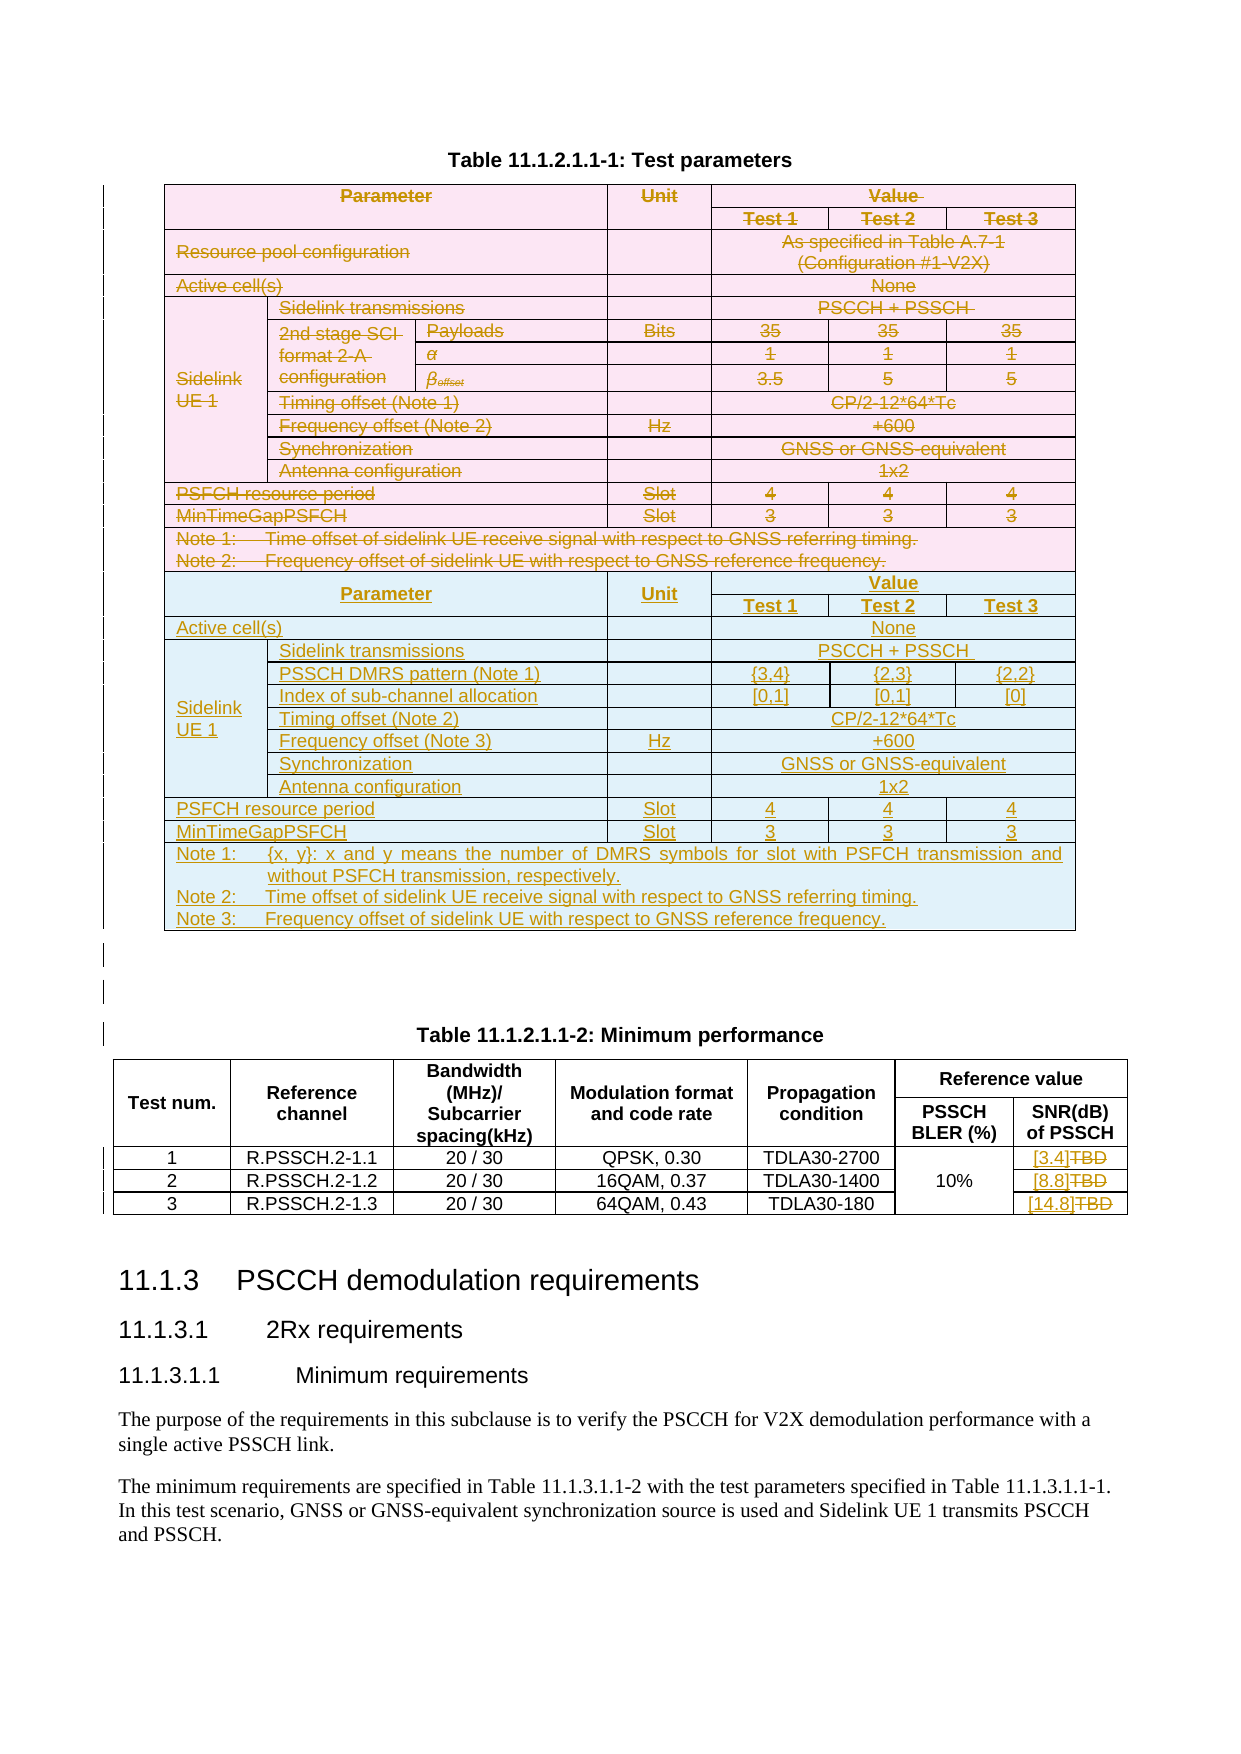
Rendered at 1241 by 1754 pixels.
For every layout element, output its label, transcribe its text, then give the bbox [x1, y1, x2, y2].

table_cell R.PSSCH.2-1.3 [231, 1193, 393, 1214]
table_cell [1014, 1193, 1127, 1214]
table_header Reference value [896, 1060, 1127, 1097]
table_cell TDLA30-180 [748, 1193, 894, 1214]
table_cell 10% [896, 1147, 1013, 1214]
table_cell PSSCH BLER (%) [896, 1098, 1013, 1146]
text Table 11.1.2.1.1-1: Test parameters [118, 148, 1122, 172]
table_cell 20 / 30 [394, 1147, 555, 1169]
text The minimum requirements are specified in Table 11.1.3.1.1-2 with the test parameters specified in Table 11.1.3.1.1-1. In this test scenario, GNSS or GNSS-equivalent synchronization source is used and Sidelink UE 1 transmits PSCCH and PSSCH. [118, 1474, 1122, 1546]
table_header Bandwidth (MHz)/ Subcarrier spacing(kHz) [394, 1060, 555, 1146]
table_header Propagation condition [748, 1060, 894, 1146]
table_cell 64QAM, 0.43 [556, 1193, 747, 1214]
table_cell 16QAM, 0.37 [556, 1170, 747, 1191]
table_cell R.PSSCH.2-1.1 [231, 1147, 393, 1169]
table_cell TDLA30-2700 [748, 1147, 894, 1169]
table_cell 1 [114, 1147, 230, 1169]
table_cell SNR(dB) of PSSCH [1014, 1098, 1127, 1146]
table_header Reference channel [231, 1060, 393, 1146]
subtitle 11.1.3.1.1 Minimum requirements [118, 1362, 1122, 1389]
table_cell [1014, 1147, 1127, 1169]
table_header Test num. [114, 1060, 230, 1146]
table_cell 20 / 30 [394, 1170, 555, 1191]
text The purpose of the requirements in this subclause is to verify the PSCCH for V2X demodulation performance with a single active PSSCH link. [118, 1407, 1122, 1456]
text 11.1.3 PSCCH demodulation requirements [118, 1262, 1122, 1296]
table_cell [1014, 1170, 1127, 1191]
table_cell R.PSSCH.2-1.2 [231, 1170, 393, 1191]
table_cell 20 / 30 [394, 1193, 555, 1214]
subtitle 11.1.3.1 2Rx requirements [118, 1315, 1122, 1343]
table_cell 2 [114, 1170, 230, 1191]
table_cell QPSK, 0.30 [556, 1147, 747, 1169]
table_cell 3 [114, 1193, 230, 1214]
table_header Modulation format and code rate [556, 1060, 747, 1146]
table_cell TDLA30-1400 [748, 1170, 894, 1191]
text Table 11.1.2.1.1-2: Minimum performance [118, 1022, 1122, 1046]
